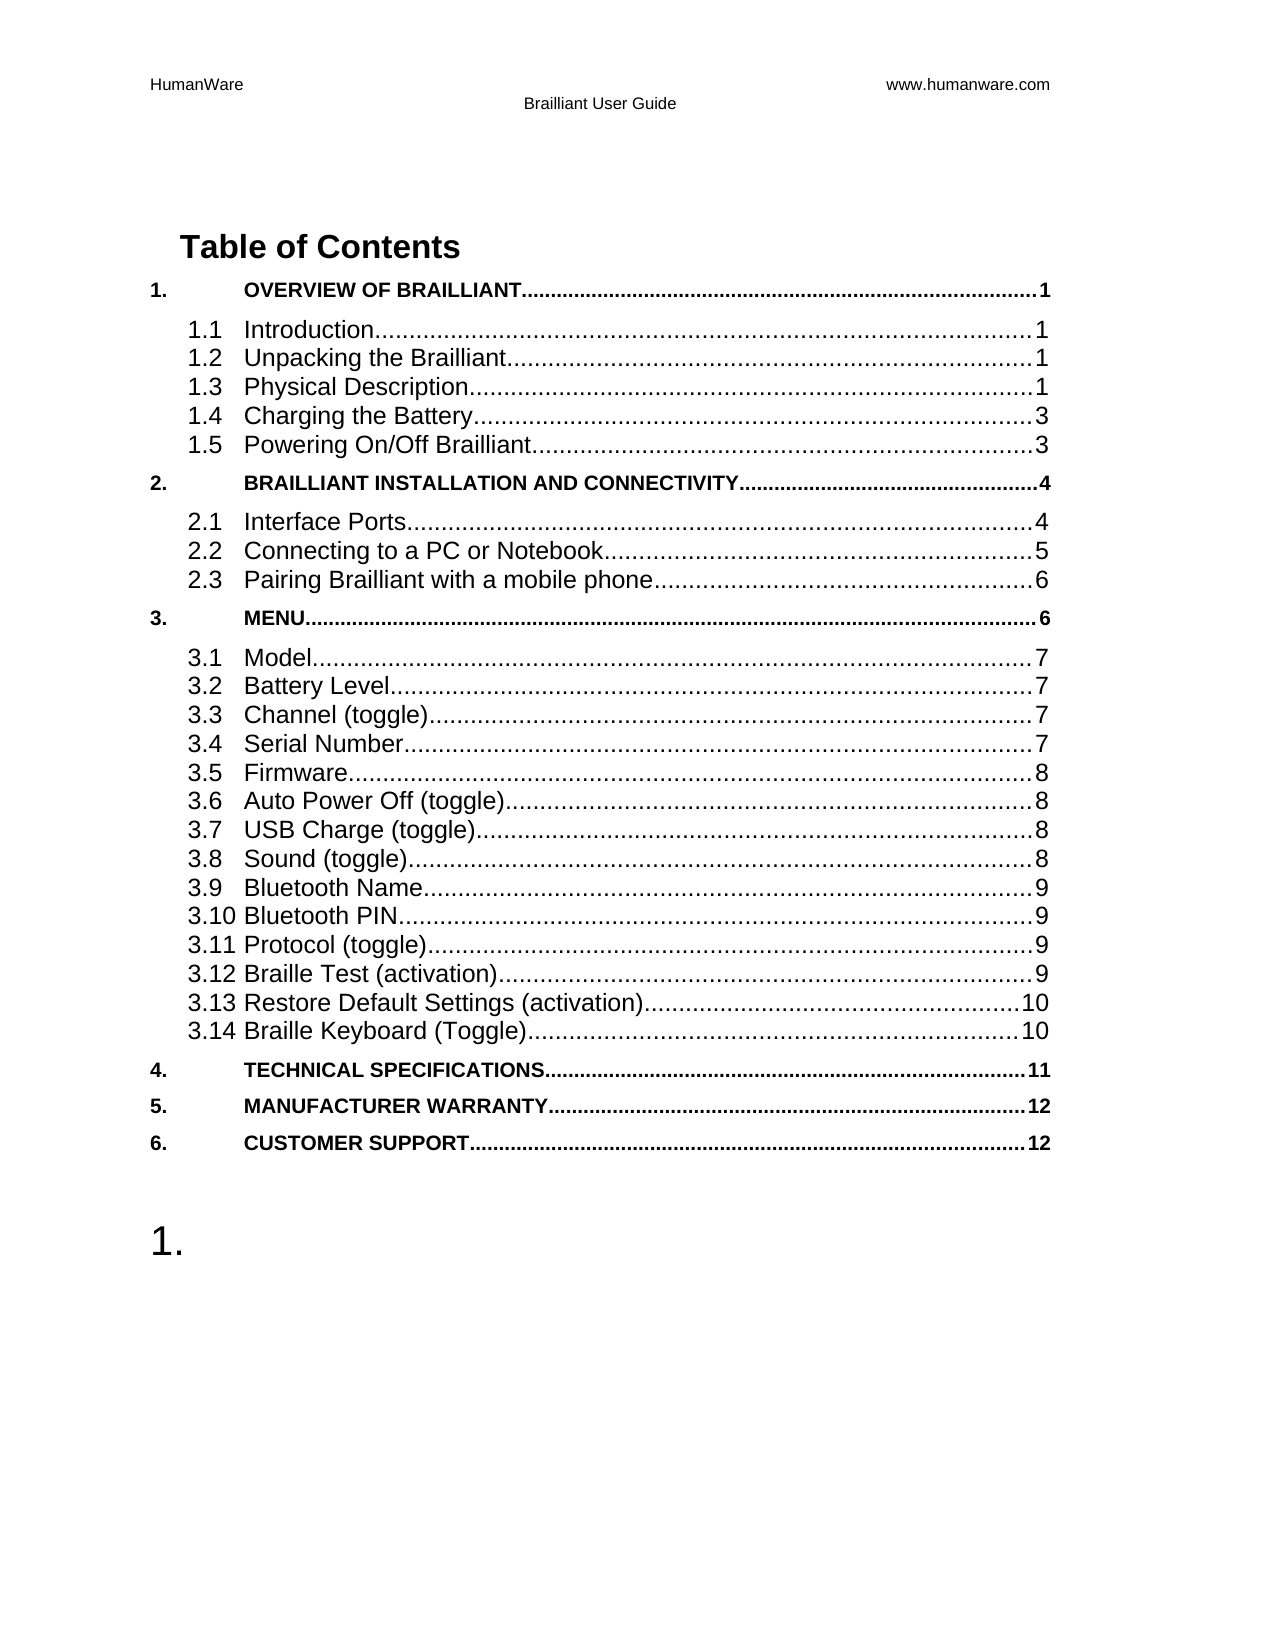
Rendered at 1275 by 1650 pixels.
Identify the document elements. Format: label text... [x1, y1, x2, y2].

text 3. Menu 6 [150, 606, 1125, 630]
text 2. Brailliant Installation and connectivity 4 [150, 471, 1125, 495]
text 2.3 Pairing Brailliant with a mobile phone 6 [187, 565, 1125, 593]
text 3.1 Model 7 [187, 642, 1125, 671]
text 2.1 Interface Ports 4 [187, 507, 1125, 536]
text 3.14 Braille Keyboard (Toggle) 10 [187, 1016, 1125, 1045]
text 3.7 USB Charge (toggle) 8 [187, 815, 1125, 844]
text 3.9 Bluetooth Name 9 [187, 872, 1125, 901]
text 3.13 Restore Default Settings (activation) 10 [187, 987, 1125, 1016]
text 3.6 Auto Power Off (toggle) 8 [187, 786, 1125, 815]
text 3.11 Protocol (toggle) 9 [187, 930, 1125, 959]
text 3.10 Bluetooth PIN 9 [187, 901, 1125, 930]
text 3.3 Channel (toggle) 7 [187, 700, 1125, 729]
text 3.5 Firmware 8 [187, 757, 1125, 786]
text 4. Technical Specifications 11 [150, 1057, 1125, 1081]
text 5. Manufacturer Warranty 12 [150, 1094, 1125, 1118]
text 1. Overview of Brailliant 1 [150, 278, 1125, 302]
text 1.2 Unpacking the Brailliant 1 [187, 343, 1125, 372]
text Table of Contents [179, 227, 1125, 266]
text 6. Customer support 12 [150, 1130, 1125, 1154]
text 1.5 Powering On/Off Brailliant 3 [187, 429, 1125, 458]
text 1.1 Introduction 1 [187, 314, 1125, 343]
text 1.4 Charging the Battery 3 [187, 401, 1125, 429]
text 1.3 Physical Description 1 [187, 372, 1125, 401]
text 3.2 Battery Level 7 [187, 671, 1125, 700]
text 3.12 Braille Test (activation) 9 [187, 959, 1125, 987]
text 2.2 Connecting to a PC or Notebook 5 [187, 536, 1125, 565]
text 3.8 Sound (toggle) 8 [187, 844, 1125, 872]
text 3.4 Serial Number 7 [187, 729, 1125, 757]
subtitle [150, 1216, 1125, 1264]
